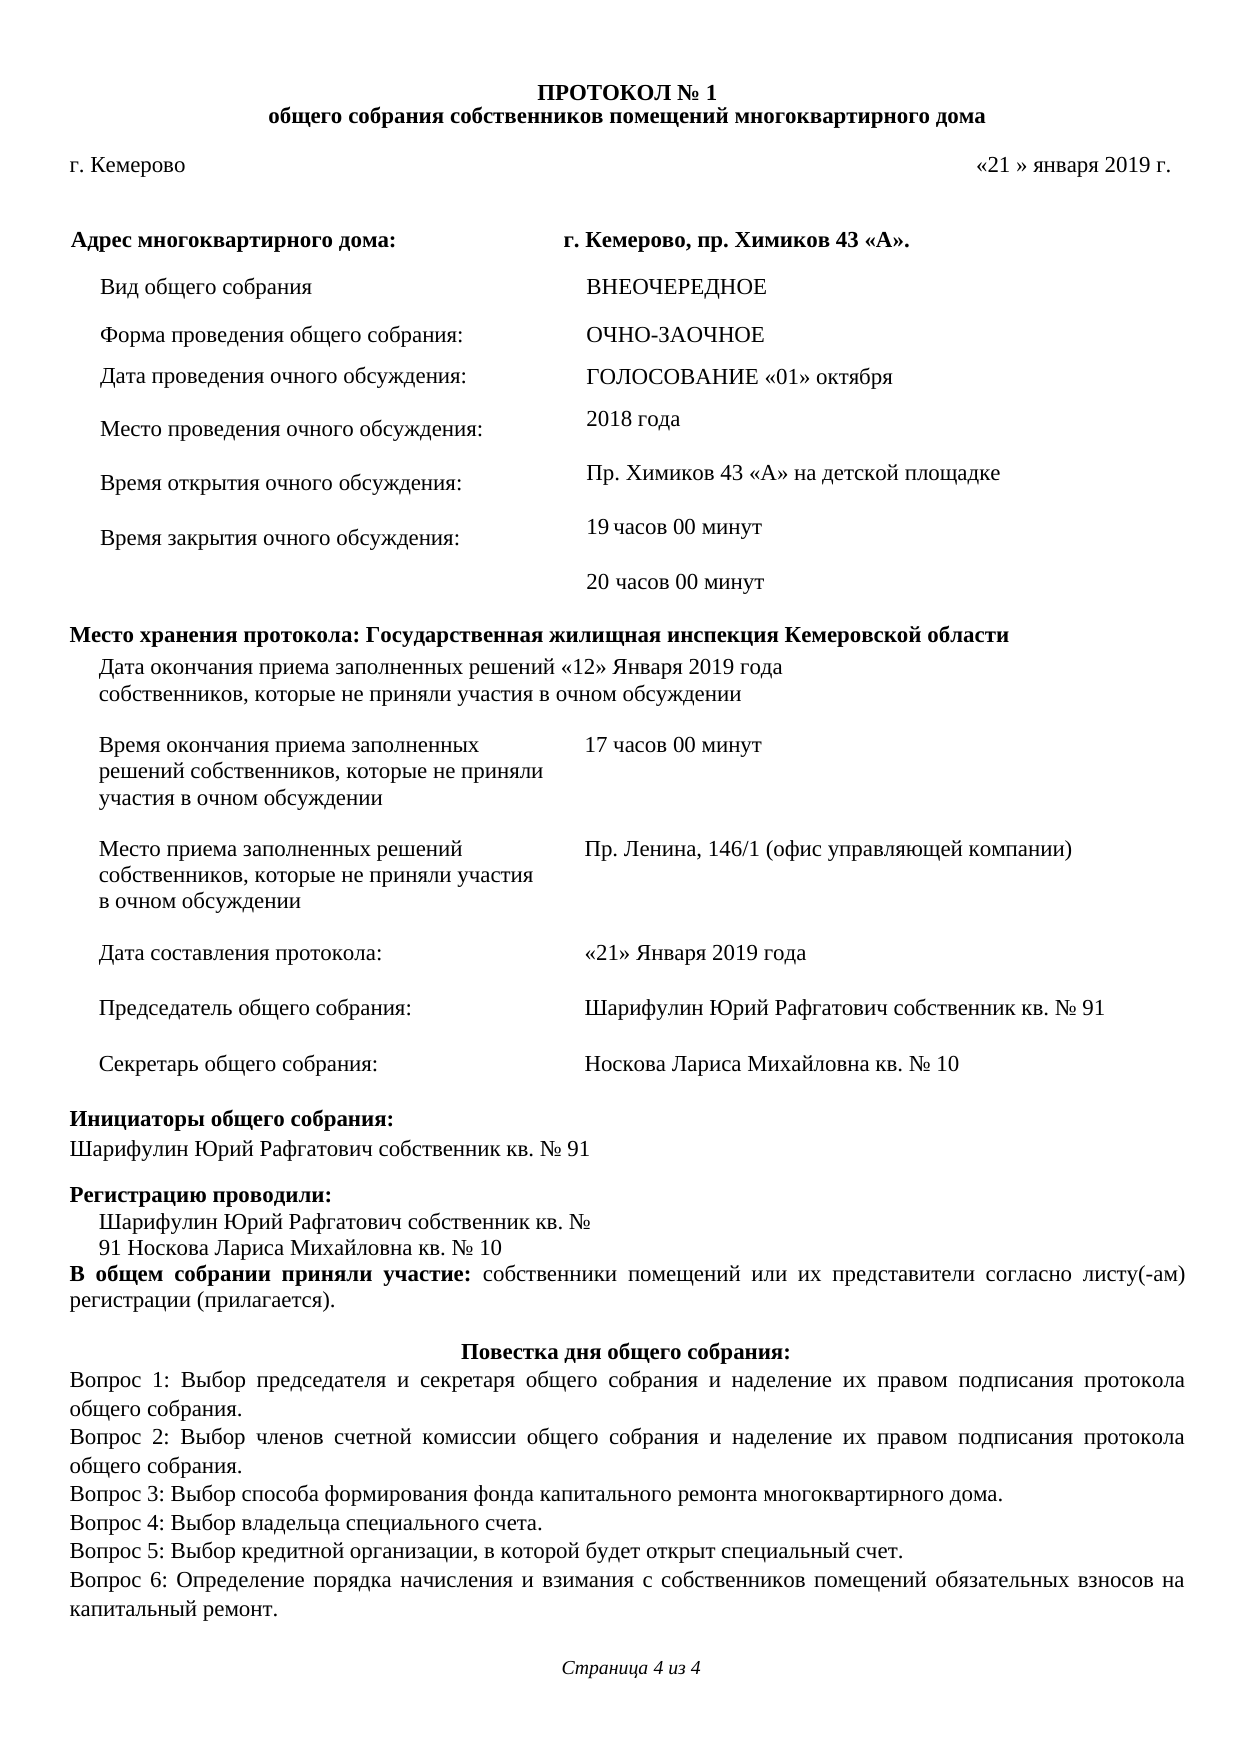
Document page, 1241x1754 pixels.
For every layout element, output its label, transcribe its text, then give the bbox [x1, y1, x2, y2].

text Вопрос 5: Выбор кредитной организации, в которой будет открыт специальный счет. [69, 1536, 1187, 1565]
text решений собственников, которые не приняли участия в очном обсуждении [98, 758, 547, 811]
text Регистрацию проводили: [69, 1182, 1187, 1208]
text Вопрос 3: Выбор способа формирования фонда капитального ремонта многоквартирного дома. [69, 1479, 1187, 1508]
text Дата составления протокола: «21» Января 2019 года [98, 916, 1187, 971]
text Секретарь общего собрания: Носкова Лариса Михайловна кв. № 10 [98, 1027, 1187, 1082]
text Председатель общего собрания: Шарифулин Юрий Рафгатович собственник кв. № 91 [98, 971, 1187, 1027]
text В общем собрании приняли участие: собственники помещений или их представители согласно листу(-ам) регистрации (прилагается). [69, 1261, 1187, 1313]
list Место хранения протокола: Государственная жилищная инспекция Кемеровской области [69, 183, 1187, 653]
text Дата окончания приема заполненных решений «12» Января 2019 года собственников, которые не приняли участия в очном обсуждении [98, 653, 810, 706]
text Вопрос 1: Выбор председателя и секретаря общего собрания и наделение их правом подписания протокола общего собрания. [69, 1365, 1187, 1422]
text Шарифулин Юрий Рафгатович собственник кв. № 91 Носкова Лариса Михайловна кв. № 10 [98, 1208, 618, 1261]
text Время окончания приема заполненных 17 часов 00 минут [98, 732, 1187, 758]
text Вопрос 6: Определение порядка начисления и взимания с собственников помещений обязательных взносов на капитальный ремонт. [69, 1565, 1187, 1622]
text Место приема заполненных решений Пр. Ленина, 146/1 (офис управляющей компании) [98, 836, 1187, 862]
text общего собрания собственников помещений многоквартирного дома [69, 106, 1185, 128]
text Вопрос 4: Выбор владельца специального счета. [69, 1508, 1187, 1536]
text Вопрос 2: Выбор членов счетной комиссии общего собрания и наделение их правом подписания протокола общего собрания. [69, 1422, 1187, 1479]
text Шарифулин Юрий Рафгатович собственник кв. № 91 [69, 1138, 1187, 1161]
text ПРОТОКОЛ № 1 [69, 82, 1185, 105]
text Повестка дня общего собрания: [69, 1336, 1183, 1365]
text г. Кемерово «21 » января 2019 г. [69, 130, 1187, 183]
text собственников, которые не приняли участия в очном обсуждении [98, 862, 547, 914]
text Инициаторы общего собрания: [69, 1082, 1187, 1138]
